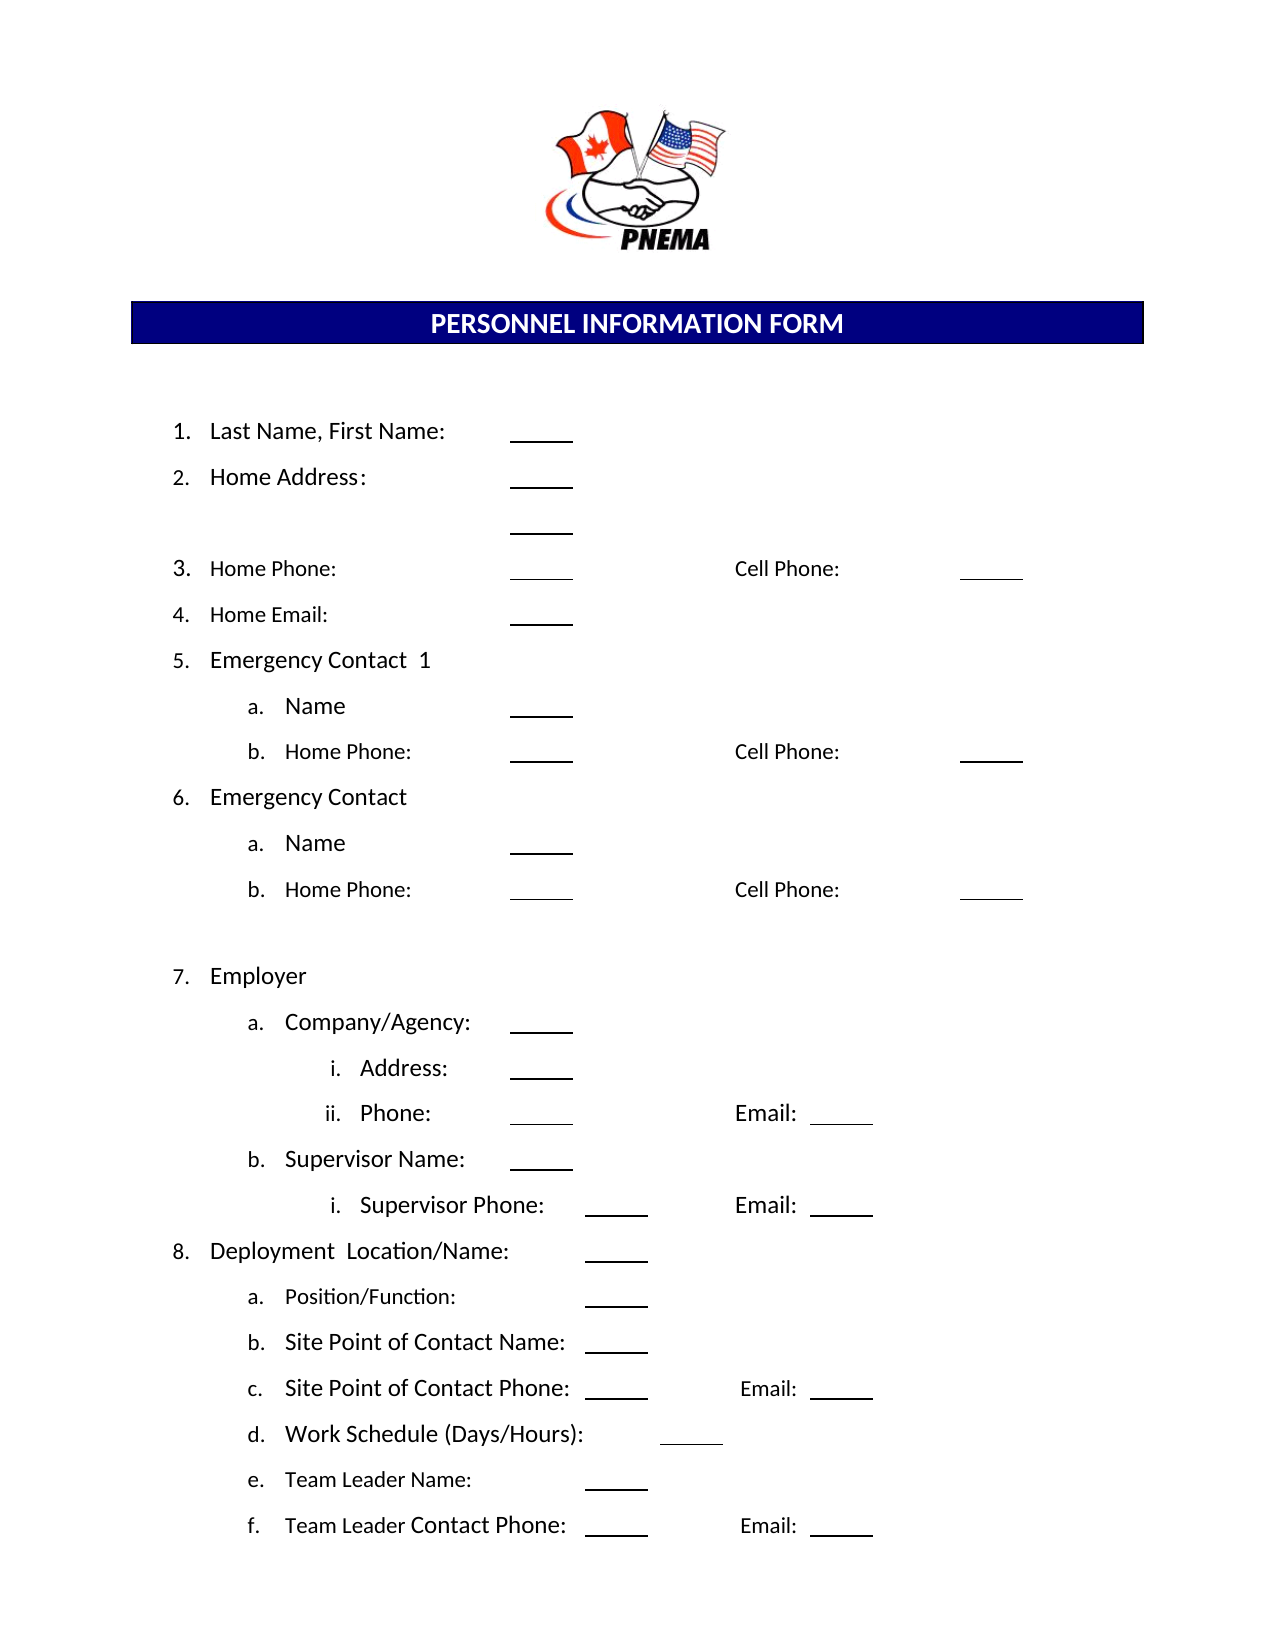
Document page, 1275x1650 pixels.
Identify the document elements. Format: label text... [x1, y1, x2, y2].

list Site Point of Contact Name: [247, 1326, 1140, 1357]
list Home Phone: Cell Phone: [247, 873, 1140, 903]
list Site Point of Contact Phone: Email: [247, 1372, 1140, 1402]
picture [535, 104, 740, 261]
list Supervisor Phone: Email: [341, 1189, 1140, 1219]
list Team Leader Contact Phone: Email: [247, 1509, 1140, 1540]
list Position/Function: [247, 1281, 1140, 1311]
list Deployment Location/Name: [172, 1235, 1140, 1265]
list Name [247, 827, 1140, 857]
list Employer [172, 960, 1140, 991]
list Home Phone: Cell Phone: [172, 553, 1140, 583]
list Address: [341, 1052, 1140, 1082]
list Company/Agency: [247, 1006, 1140, 1037]
list Home Email: [172, 598, 1140, 629]
text PERSONNEL INFORMATION FORM [133, 303, 1142, 343]
list Phone: Email: [341, 1098, 1140, 1128]
list Home Address : [172, 461, 1140, 492]
list Work Schedule (Days/Hours): [247, 1418, 1140, 1448]
list Emergency Contact [172, 781, 1140, 812]
list Name [247, 690, 1140, 720]
list Last Name, First Name: [172, 415, 1140, 446]
list Emergency Contact 1 [172, 644, 1140, 674]
list Home Phone: Cell Phone: [247, 736, 1140, 766]
list Team Leader Name: [247, 1463, 1140, 1494]
list Supervisor Name: [247, 1143, 1140, 1174]
